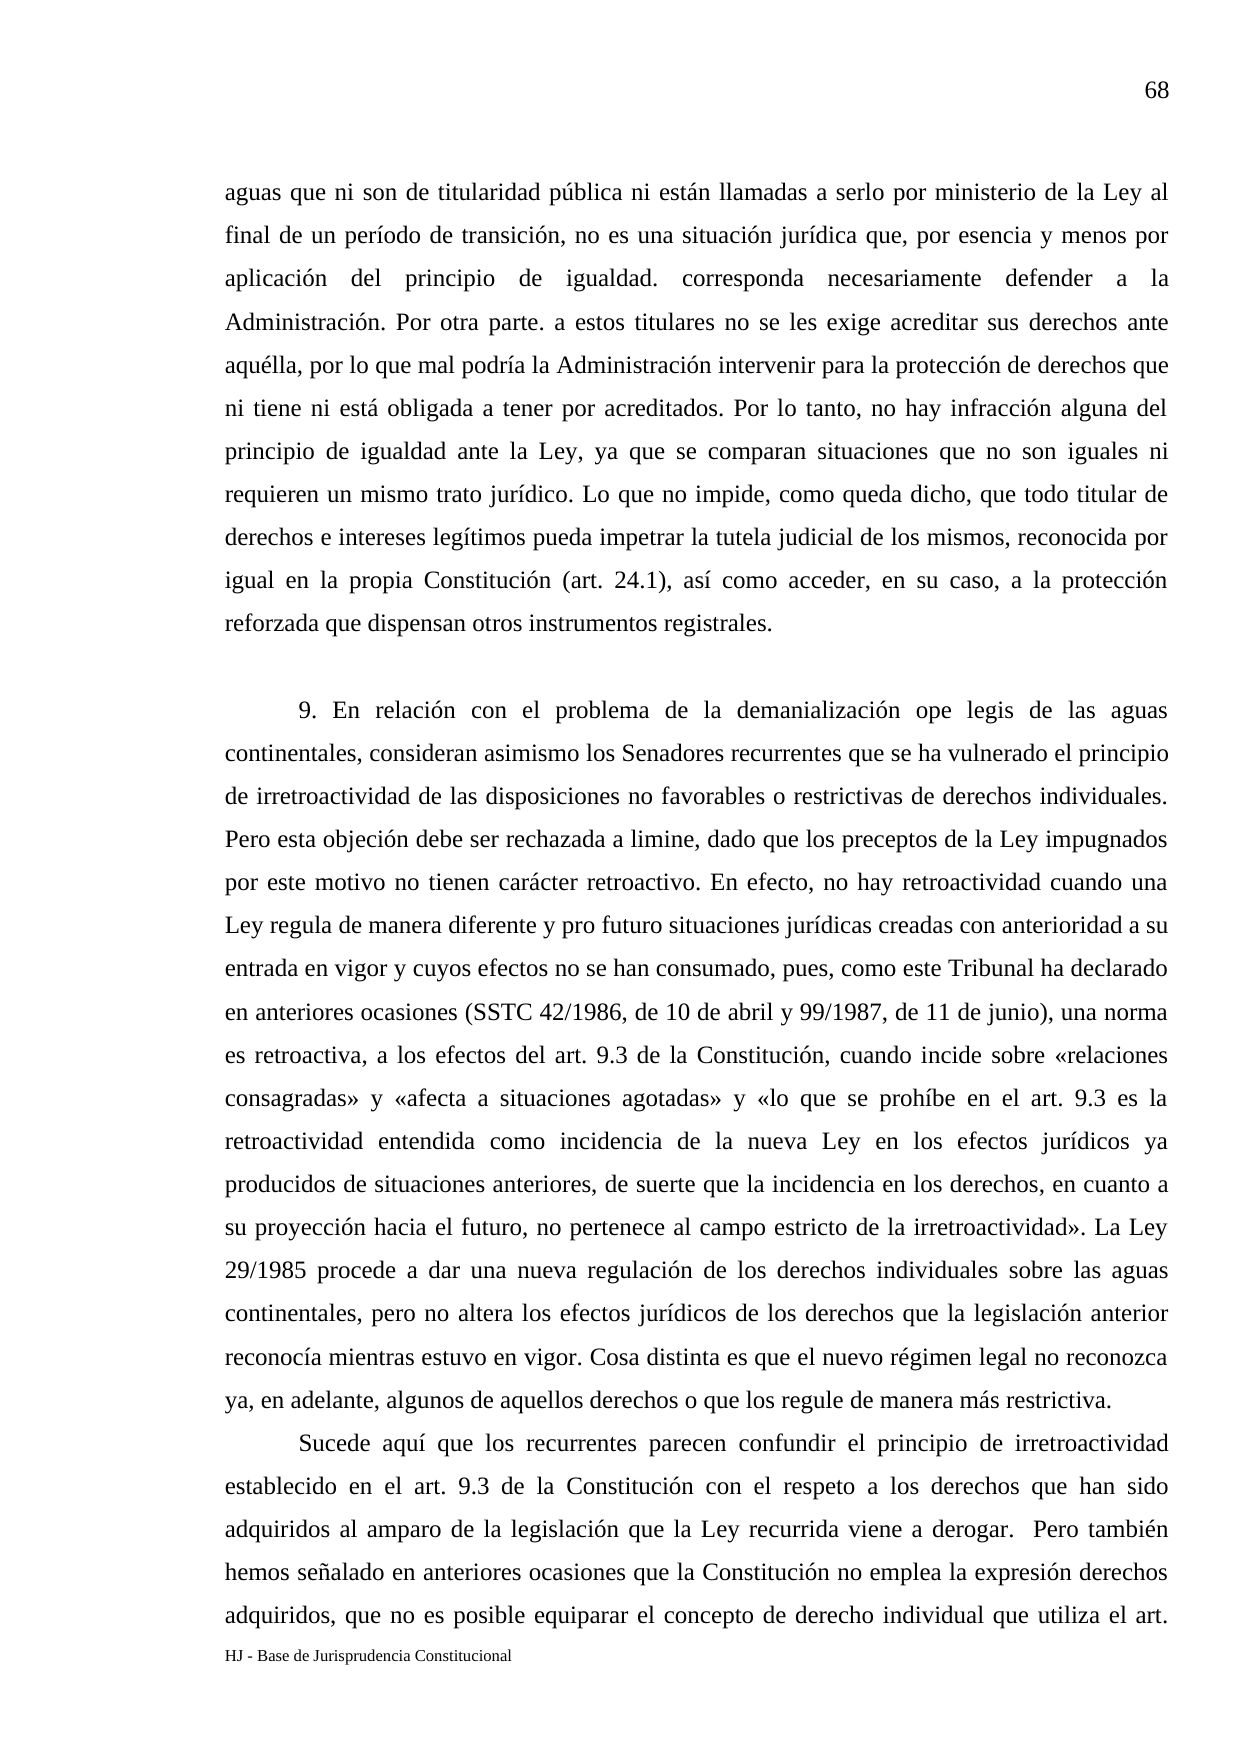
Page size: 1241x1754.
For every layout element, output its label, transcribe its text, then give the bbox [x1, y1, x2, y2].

text 9. En relación con el problema de la demanialización ope legis de las aguas continentales, consideran asimismo los Senadores recurrentes que se ha vulnerado el principio de irretroactividad de las disposiciones no favorables o restrictivas de derechos individuales. Pero esta objeción debe ser rechazada a limine, dado que los preceptos de la Ley impugnados por este motivo no tienen carácter retroactivo. En efecto, no hay retroactividad cuando una Ley regula de manera diferente y pro futuro situaciones jurídicas creadas con anterioridad a su entrada en vigor y cuyos efectos no se han consumado, pues, como este Tribunal ha declarado en anteriores ocasiones (SSTC 42/1986, de 10 de abril y 99/1987, de 11 de junio), una norma es retroactiva, a los efectos del art. 9.3 de la Constitución, cuando incide sobre «relaciones consagradas» y «afecta a situaciones agotadas» y «lo que se prohíbe en el art. 9.3 es la retroactividad entendida como incidencia de la nueva Ley en los efectos jurídicos ya producidos de situaciones anteriores, de suerte que la incidencia en los derechos, en cuanto a su proyección hacia el futuro, no pertenece al campo estricto de la irretroactividad». La Ley 29/1985 procede a dar una nueva regulación de los derechos individuales sobre las aguas continentales, pero no altera los efectos jurídicos de los derechos que la legislación anterior reconocía mientras estuvo en vigor. Cosa distinta es que el nuevo régimen legal no reconozca ya, en adelante, algunos de aquellos derechos o que los regule de manera más restrictiva. [224, 695, 1169, 1413]
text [224, 177, 1169, 637]
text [224, 1428, 1169, 1629]
